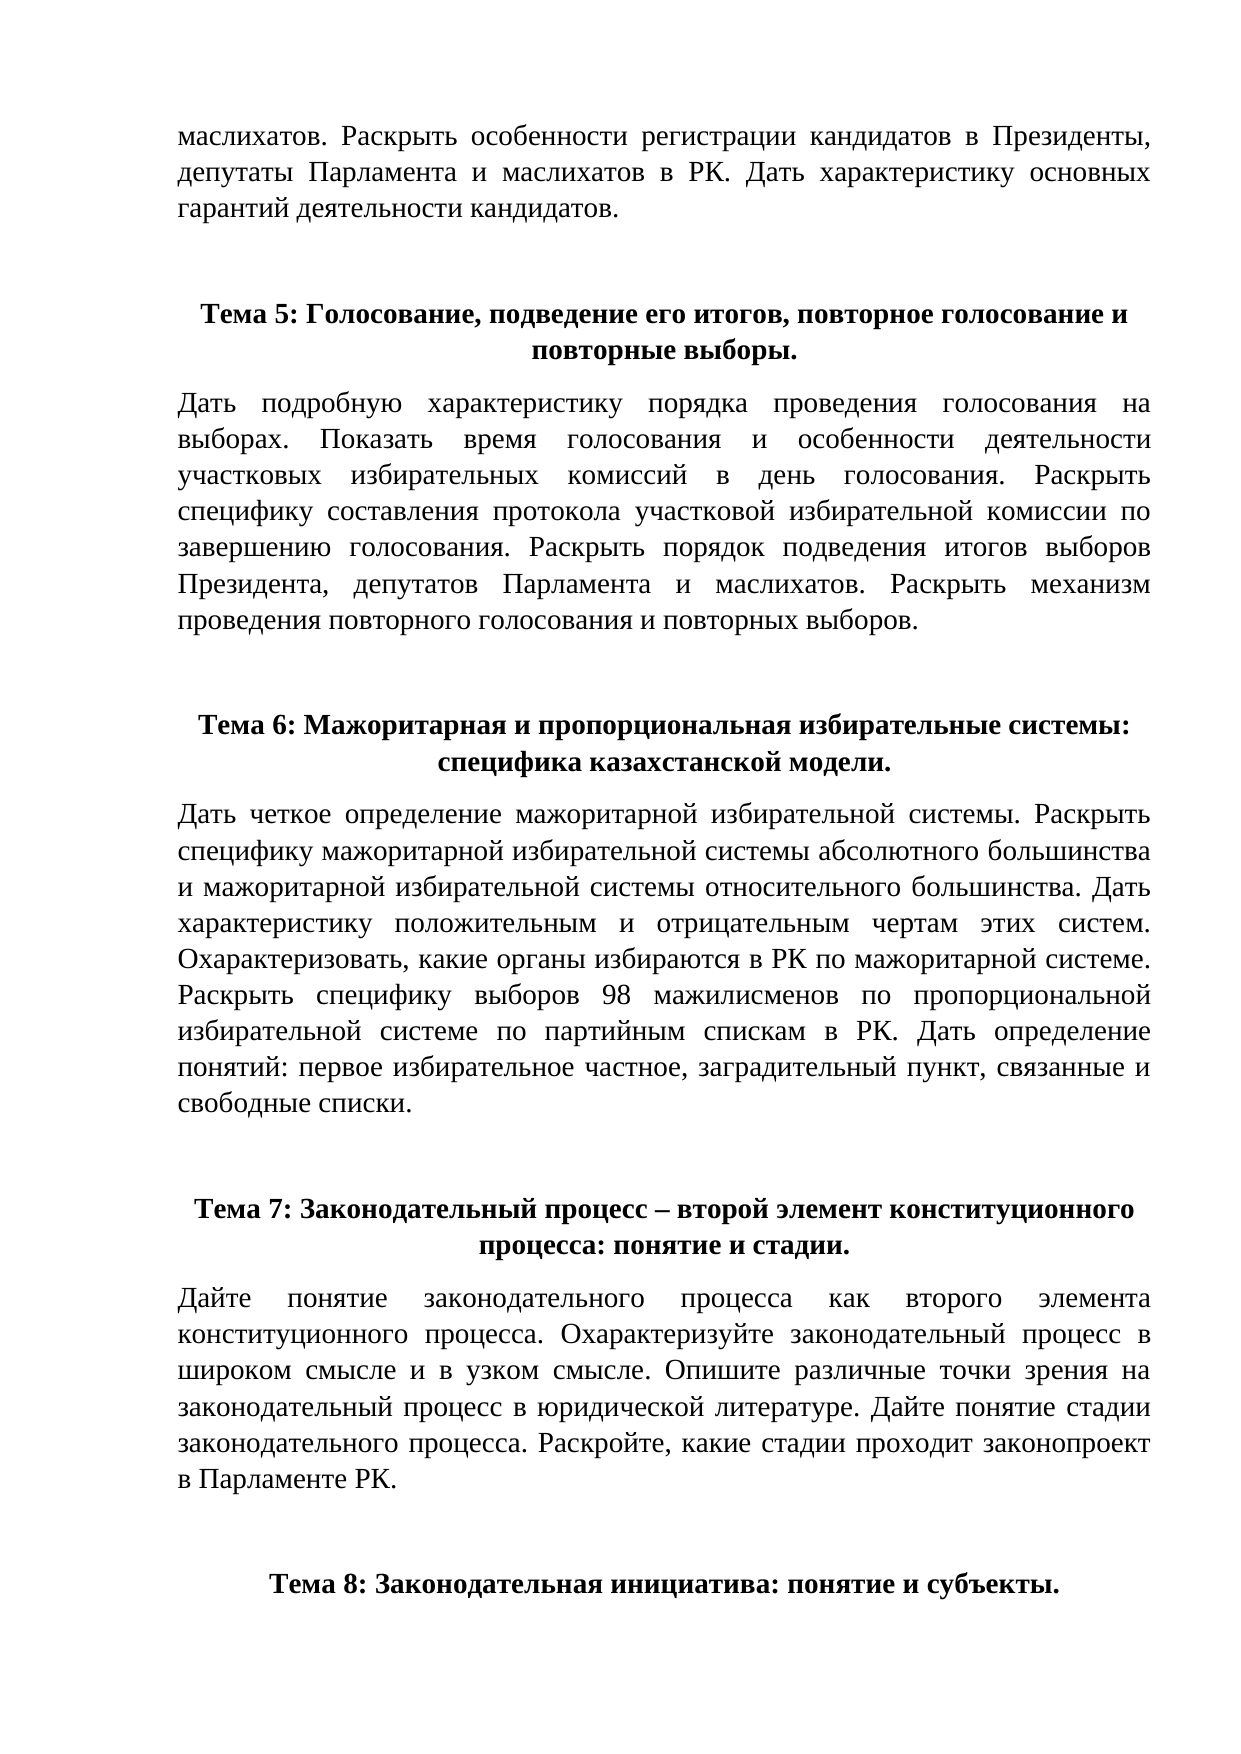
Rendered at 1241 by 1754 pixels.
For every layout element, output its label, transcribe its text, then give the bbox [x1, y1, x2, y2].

text Дайте понятие законодательного процесса как второго элемента конституционного процесса. Охарактеризуйте законодательный процесс в широком смысле и в узком смысле. Опишите различные точки зрения на законодательный процесс в юридической литературе. Дайте понятие стадии законодательного процесса. Раскройте, какие стадии проходит законопроект в Парламенте РК. [177, 1280, 1152, 1494]
text Дать подробную характеристику порядка проведения голосования на выборах. Показать время голосования и особенности деятельности участковых избирательных комиссий в день голосования. Раскрыть специфику составления протокола участковой избирательной комиссии по завершению голосования. Раскрыть порядок подведения итогов выборов Президента, депутатов Парламента и маслихатов. Раскрыть механизм проведения повторного голосования и повторных выборов. [177, 385, 1152, 635]
text Тема 5: Голосование, подведение его итогов, повторное голосование и повторные выборы. [177, 296, 1152, 366]
text Тема 6: Мажоритарная и пропорциональная избирательные системы: специфика казахстанской модели. [177, 707, 1152, 777]
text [177, 118, 1152, 224]
text Тема 7: Законодательный процесс – второй элемент конституционного процесса: понятие и стадии. [177, 1191, 1152, 1261]
text Тема 8: Законодательная инициатива: понятие и субъекты. [177, 1567, 1152, 1600]
text Дать четкое определение мажоритарной избирательной системы. Раскрыть специфику мажоритарной избирательной системы абсолютного большинства и мажоритарной избирательной системы относительного большинства. Дать характеристику положительным и отрицательным чертам этих систем. Охарактеризовать, какие органы избираются в РК по мажоритарной системе. Раскрыть специфику выборов 98 мажилисменов по пропорциональной избирательной системе по партийным спискам в РК. Дать определение понятий: первое избирательное частное, заградительный пункт, связанные и свободные списки. [177, 796, 1152, 1119]
